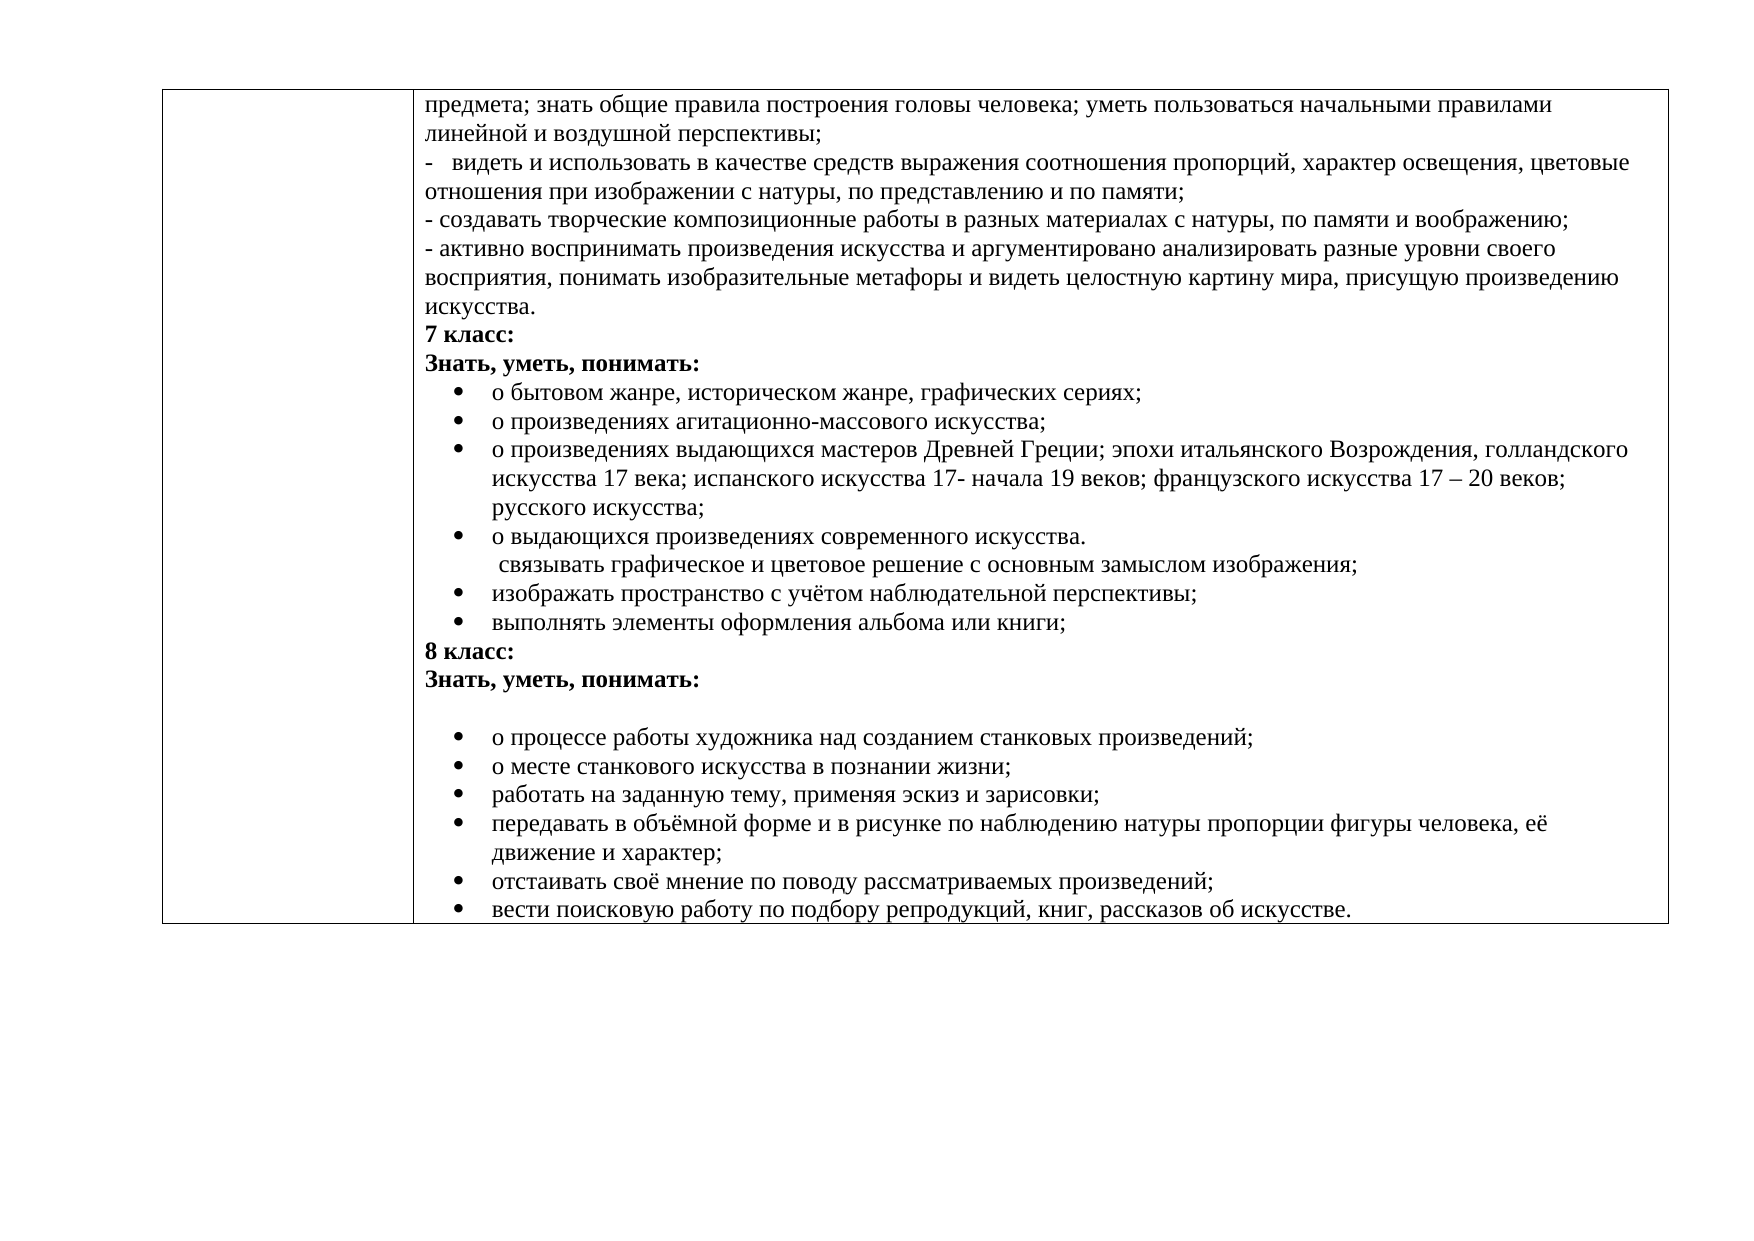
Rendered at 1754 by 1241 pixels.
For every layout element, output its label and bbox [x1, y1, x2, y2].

table_cell [163, 90, 413, 923]
table_cell [414, 90, 1668, 923]
